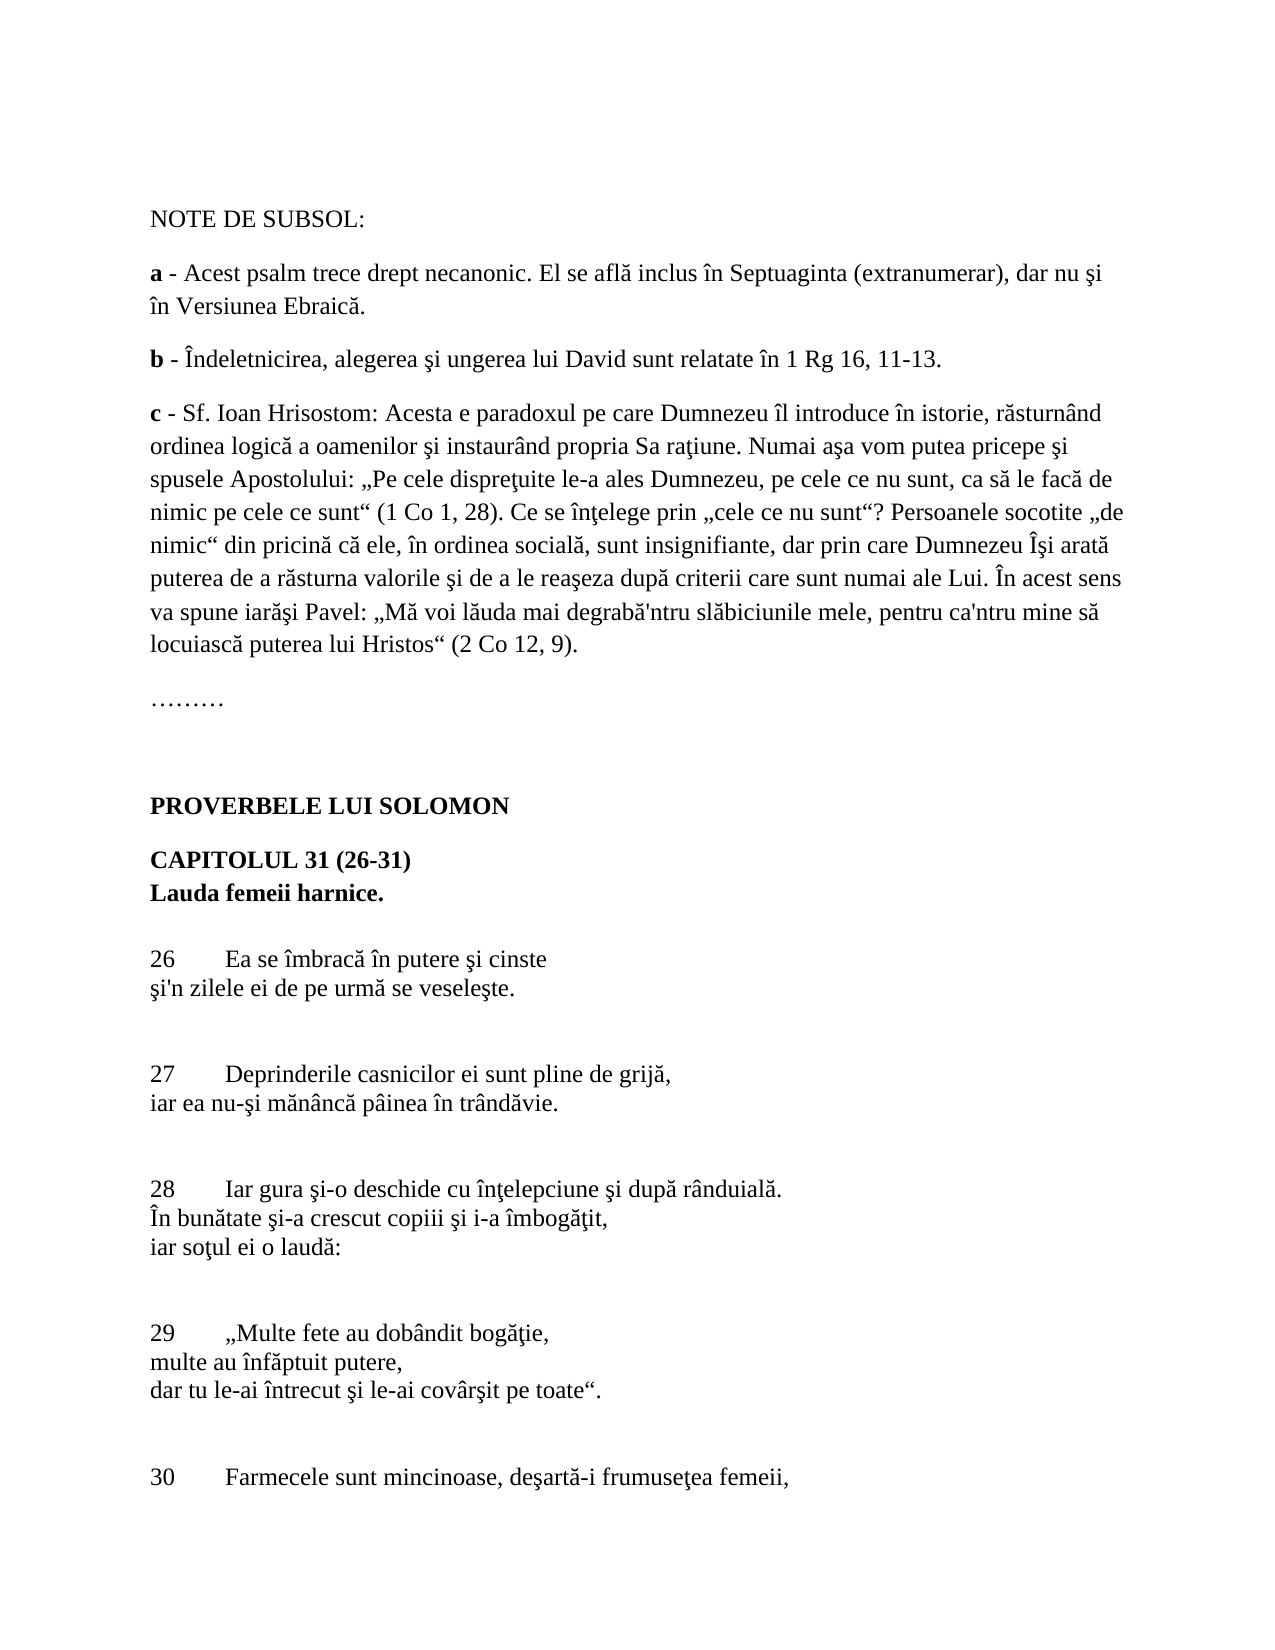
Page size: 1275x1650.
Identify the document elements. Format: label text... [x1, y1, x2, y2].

text CAPITOLUL 31 (26-31) [150, 845, 1125, 874]
text 29 „Multe fete au dobândit bogăţie, [150, 1318, 1125, 1347]
text iar ea nu-şi mănâncă pâinea în trândăvie. [150, 1088, 1125, 1117]
text iar soţul ei o laudă: [150, 1232, 1125, 1260]
text 30 Farmecele sunt mincinoase, deşartă-i frumuseţea femeii, [150, 1462, 1125, 1490]
text c - Sf. Ioan Hrisostom: Acesta e paradoxul pe care Dumnezeu îl introduce în istorie, răsturnând ordinea logică a oamenilor şi instaurând propria Sa raţiune. Numai aşa vom putea pricepe şi spusele Apostolului: „Pe cele dispreţuite le-a ales Dumnezeu, pe cele ce nu sunt, ca să le facă de nimic pe cele ce sunt“ (1 Co 1, 28). Ce se înţelege prin „cele ce nu sunt“? Persoanele socotite „de nimic“ din pricină că ele, în ordinea socială, sunt insignifiante, dar prin care Dumnezeu Îşi arată puterea de a răsturna valorile şi de a le reaşeza după criterii care sunt numai ale Lui. În acest sens va spune iarăşi Pavel: „Mă voi lăuda mai degrabă'ntru slăbiciunile mele, pentru ca'ntru mine să locuiască puterea lui Hristos“ (2 Co 12, 9). [150, 398, 1125, 658]
text ……… [150, 683, 1125, 712]
text b - Îndeletnicirea, alegerea şi ungerea lui David sunt relatate în 1 Rg 16, 11-13. [150, 344, 1125, 373]
text Lauda femeii harnice. [150, 878, 1125, 907]
text PROVERBELE LUI SOLOMON [150, 791, 1125, 820]
text dar tu le-ai întrecut şi le-ai covârşit pe toate“. [150, 1375, 1125, 1404]
text 26 Ea se îmbracă în putere şi cinste [150, 944, 1125, 973]
text În bunătate şi-a crescut copiii şi i-a îmbogăţit, [150, 1203, 1125, 1232]
text 28 Iar gura şi-o deschide cu înţelepciune şi după rânduială. [150, 1174, 1125, 1203]
text a - Acest psalm trece drept necanonic. El se află inclus în Septuaginta (extranumerar), dar nu şi în Versiunea Ebraică. [150, 258, 1125, 319]
text 27 Deprinderile casnicilor ei sunt pline de grijă, [150, 1059, 1125, 1088]
text şi'n zilele ei de pe urmă se veseleşte. [150, 973, 1125, 1002]
text NOTE DE SUBSOL: [150, 204, 1125, 233]
text multe au înfăptuit putere, [150, 1347, 1125, 1375]
